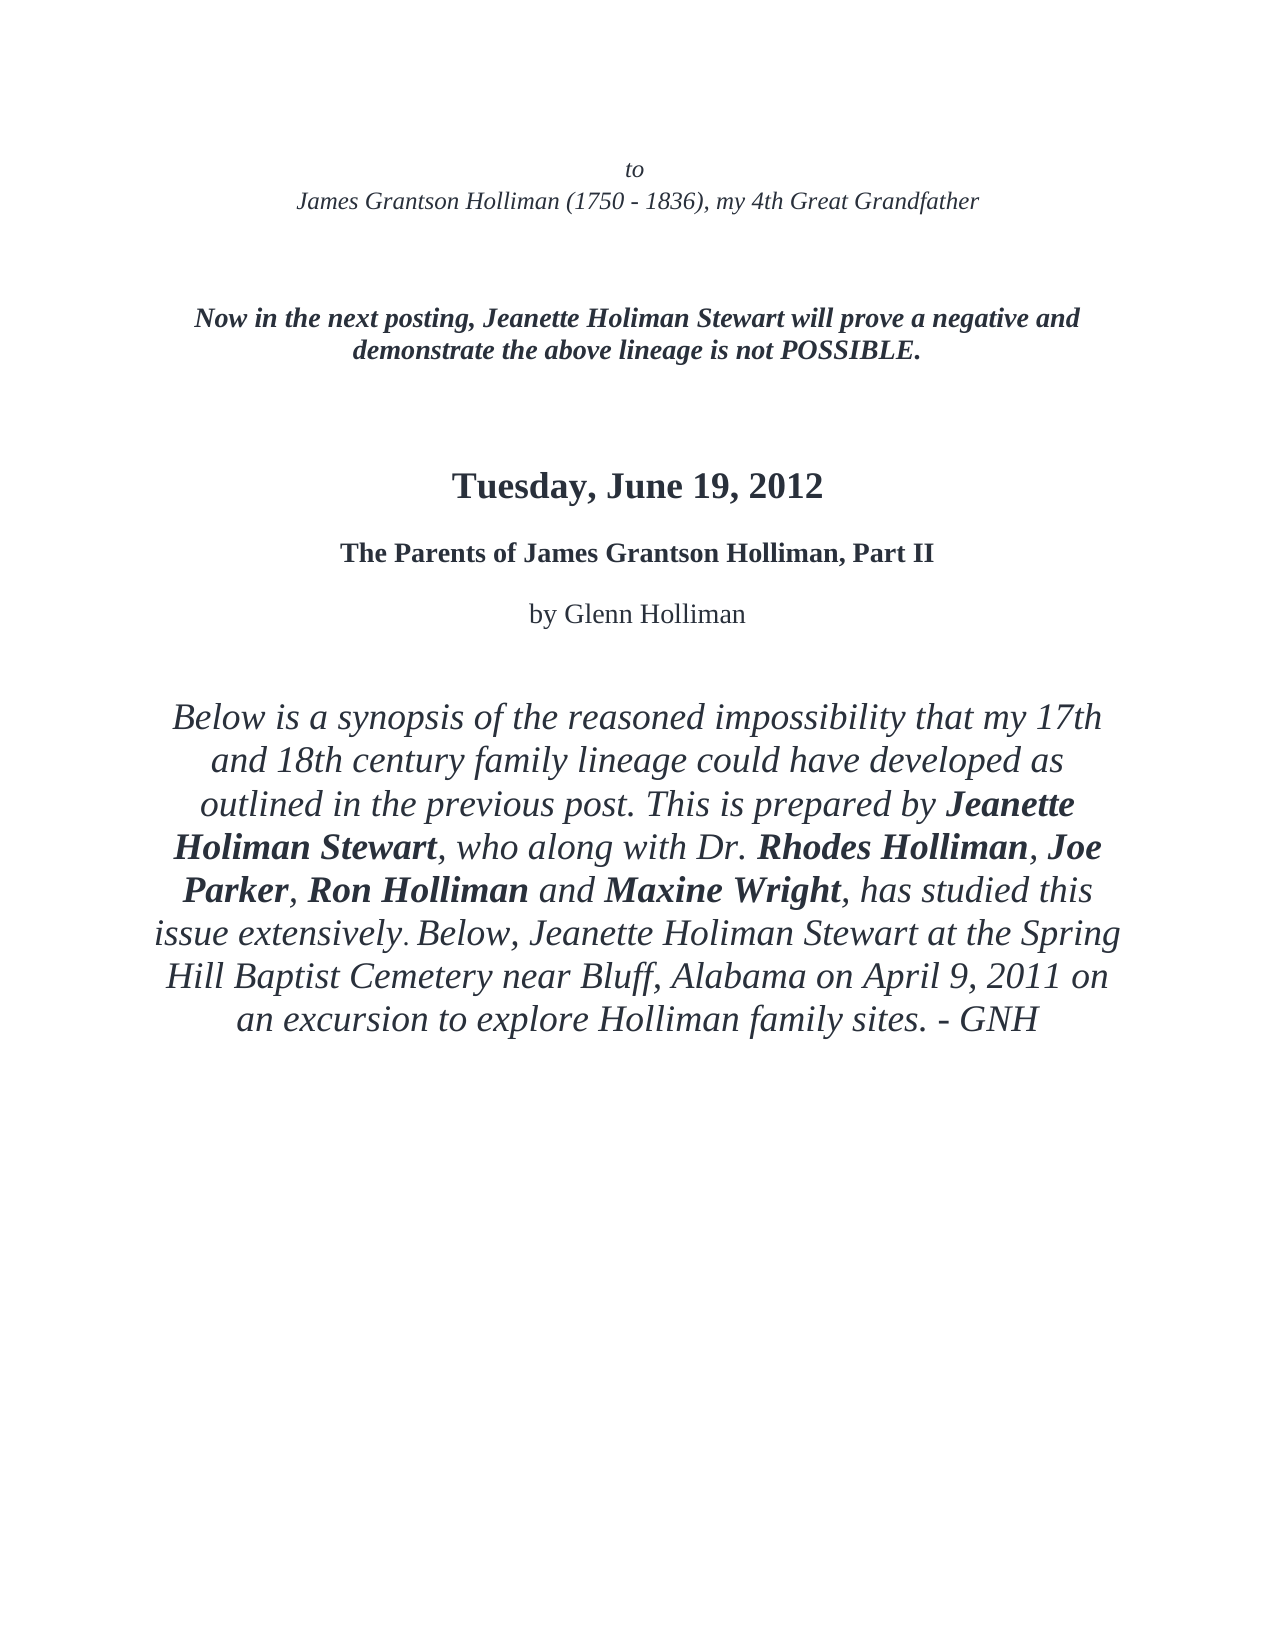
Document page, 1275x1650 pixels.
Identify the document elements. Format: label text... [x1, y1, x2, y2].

subtitle Now in the next posting, Jeanette Holiman Stewart will prove a negative and demonstrate the above lineage is not POSSIBLE. Tuesday, June 19, 2012 [150, 236, 1125, 506]
text The Parents of James Grantson Holliman, Part II [150, 536, 1125, 568]
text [150, 150, 1125, 215]
text by Glenn Holliman Below is a synopsis of the reasoned impossibility that my 17th and 18th century family lineage could have developed as outlined in the previous post. This is prepared by Jeanette Holiman Stewart, who along with Dr. Rhodes Holliman, Joe Parker, Ron Holliman and Maxine Wright, has studied this issue extensively. Below, Jeanette Holiman Stewart at the Spring Hill Baptist Cemetery near Bluff, Alabama on April 9, 2011 on an excursion to explore Holliman family sites. - GNH [150, 597, 1125, 1072]
